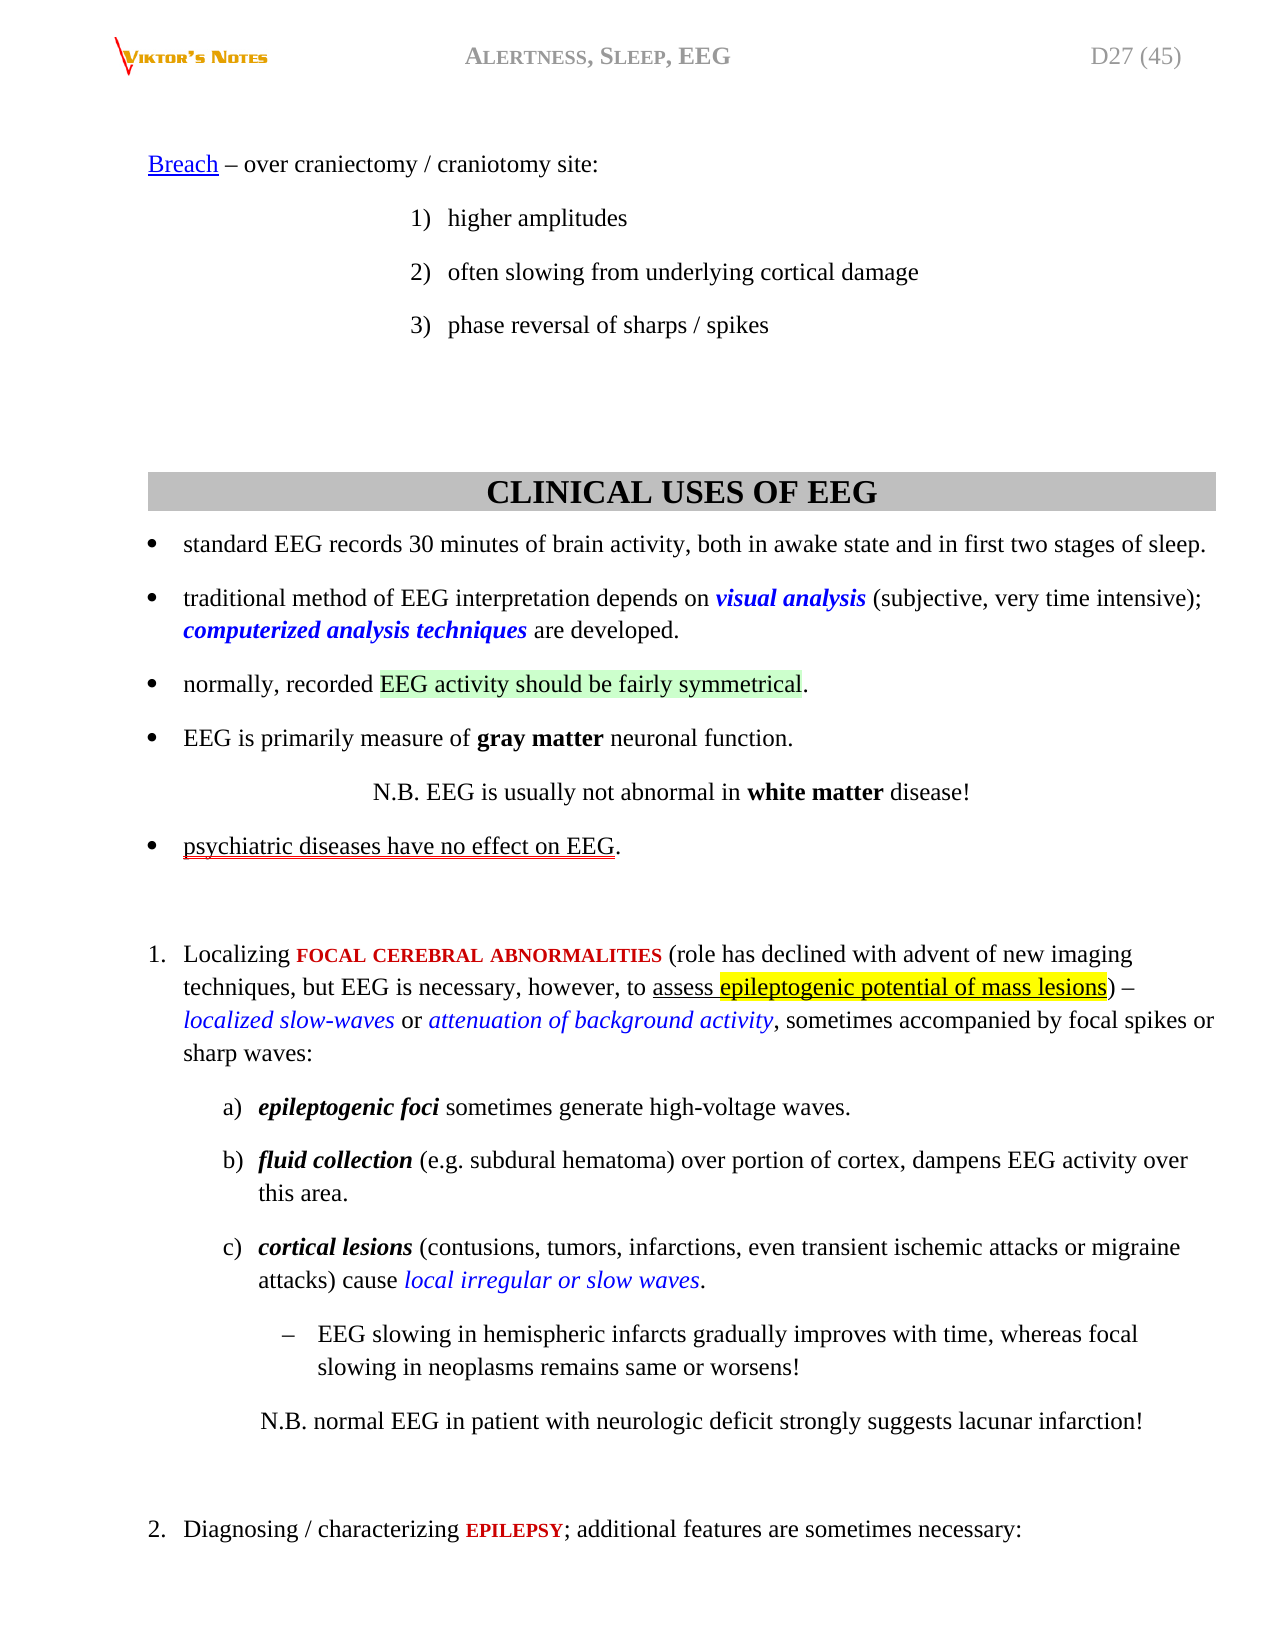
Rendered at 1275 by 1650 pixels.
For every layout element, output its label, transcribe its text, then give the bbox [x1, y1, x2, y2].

list normally, recorded EEG activity should be fairly symmetrical. [148, 669, 1216, 698]
list often slowing from underlying cortical damage [410, 257, 1216, 286]
list Localizing focal cerebral abnormalities (role has declined with advent of new imaging techniques, but EEG is necessary, however, to assess epileptogenic potential of mass lesions) – localized slow-waves or attenuation of background activity, sometimes accompanied by focal spikes or sharp waves: [148, 939, 1216, 1067]
list fluid collection (e.g. subdural hematoma) over portion of cortex, dampens EEG activity over this area. [223, 1146, 1216, 1207]
list EEG is primarily measure of gray matter neuronal function. [148, 723, 1216, 752]
list higher amplitudes [410, 203, 1216, 232]
list Diagnosing / characterizing epilepsy; additional features are sometimes necessary: [148, 1514, 1216, 1543]
text Clinical Uses of EEG [148, 472, 1216, 511]
text N.B. normal EEG in patient with neurologic deficit strongly suggests lacunar infarction! [260, 1406, 1216, 1435]
list psychiatric diseases have no effect on EEG. [148, 831, 1216, 860]
list standard EEG records 30 minutes of brain activity, both in awake state and in first two stages of sleep. [148, 529, 1216, 557]
list cortical lesions (contusions, tumors, infarctions, even transient ischemic attacks or migraine attacks) cause local irregular or slow waves. [223, 1232, 1216, 1294]
text Breach – over craniectomy / craniotomy site: [148, 149, 1216, 178]
list epileptogenic foci sometimes generate high-voltage waves. [223, 1092, 1216, 1120]
list EEG slowing in hemispheric infarcts gradually improves with time, whereas focal slowing in neoplasms remains same or worsens! [282, 1319, 1216, 1381]
list traditional method of EEG interpretation depends on visual analysis (subjective, very time intensive); computerized analysis techniques are developed. [148, 583, 1216, 644]
text N.B. EEG is usually not abnormal in white matter disease! [373, 777, 1216, 806]
list phase reversal of sharps / spikes [410, 311, 1216, 339]
picture [112, 37, 269, 78]
